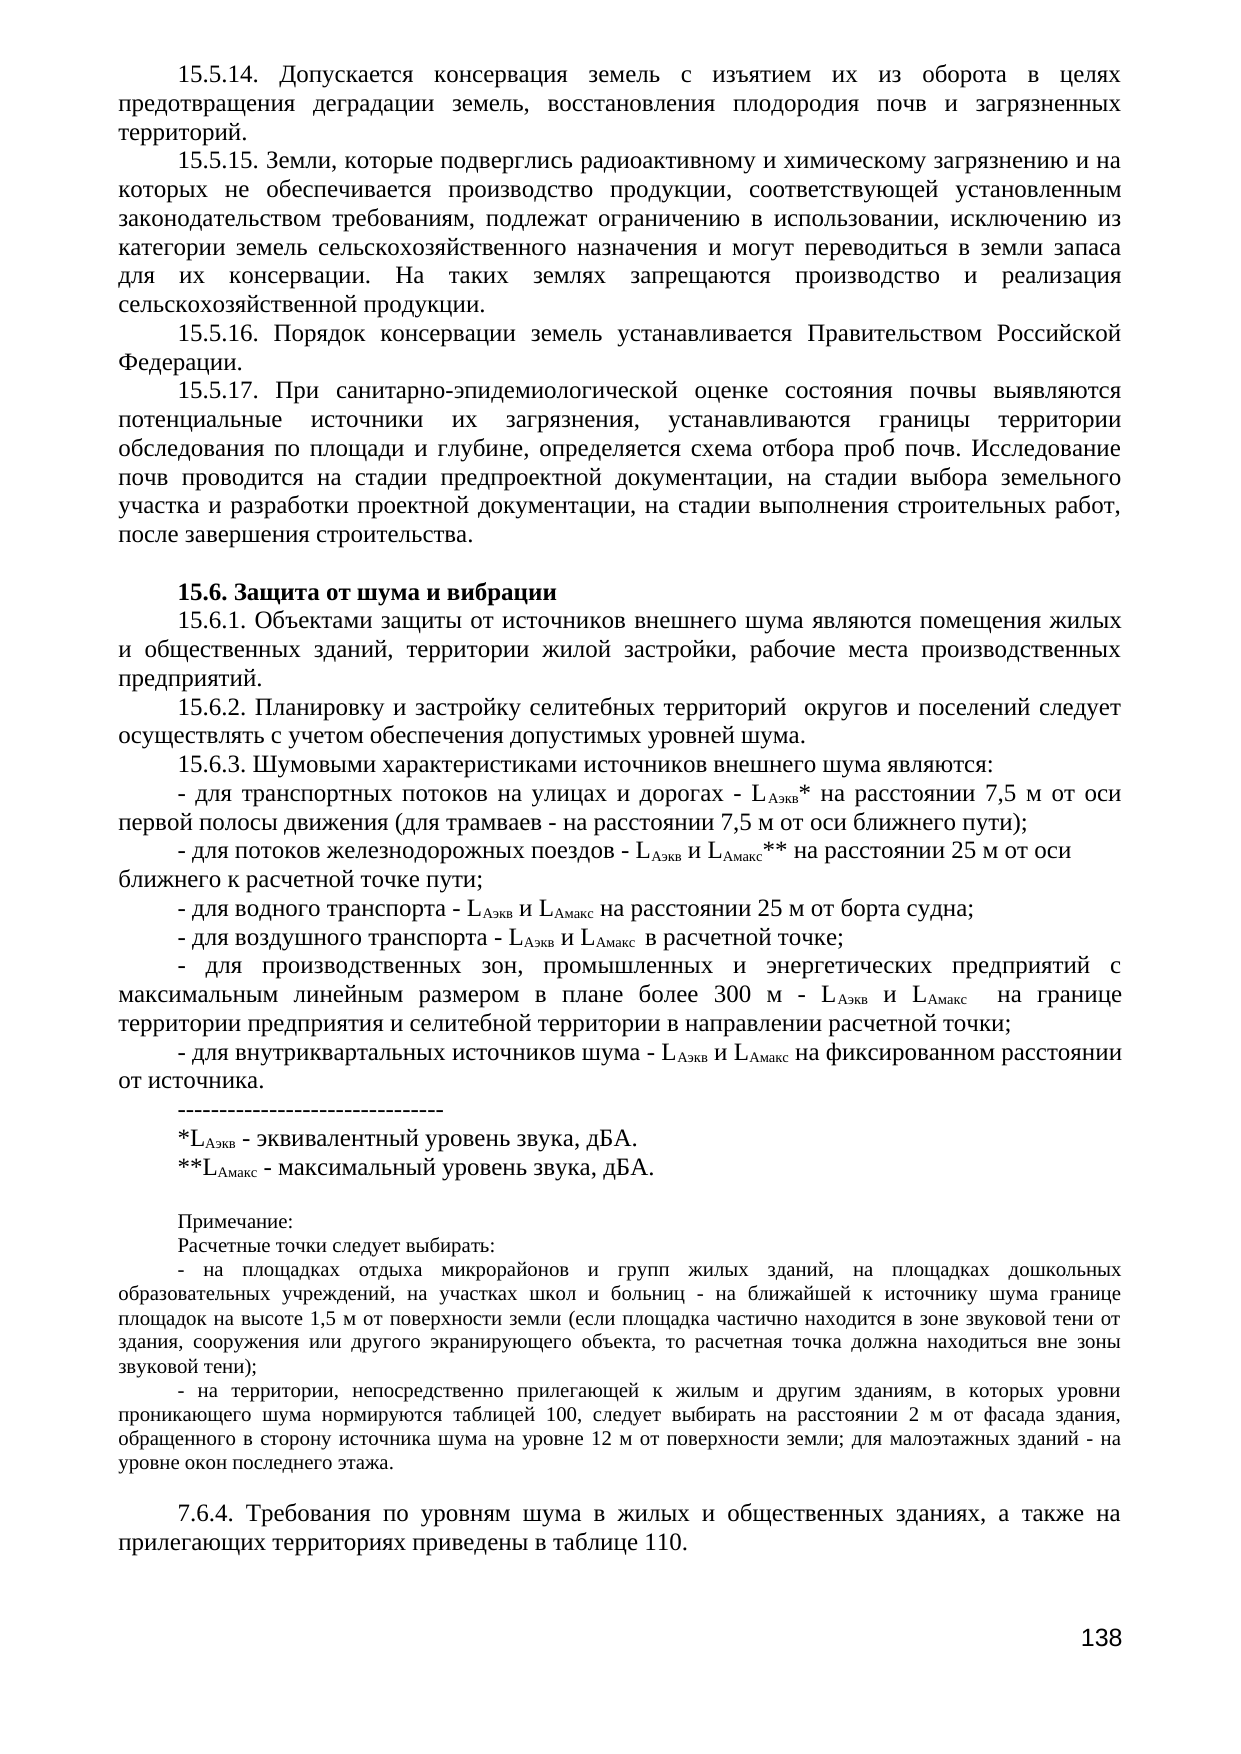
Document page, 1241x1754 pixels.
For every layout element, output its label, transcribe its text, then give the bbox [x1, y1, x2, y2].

text - на территории, непосредственно прилегающей к жилым и другим зданиям, в которых уровни проникающего шума нормируются таблицей 100, следует выбирать на расстоянии 2 м от фасада здания, обращенного в сторону источника шума на уровне 12 м от поверхности земли; для малоэтажных зданий - на уровне окон последнего этажа. [118, 1378, 1122, 1474]
text - для внутриквартальных источников шума - LАэкв и LАмакс на фиксированном расстоянии от источника. [118, 1037, 1122, 1094]
text - для воздушного транспорта - LАэкв и LАмакс в расчетной точке; [118, 922, 1122, 950]
text Примечание: [118, 1209, 1122, 1233]
text - для потоков железнодорожных поездов - LАэкв и LАмакс** на расстоянии 25 м от оси [118, 835, 1122, 864]
text 7.6.4. Требования по уровням шума в жилых и общественных зданиях, а также на прилегающих территориях приведены в таблице 110. [118, 1498, 1122, 1555]
text 15.5.17. При санитарно-эпидемиологической оценке состояния почвы выявляются потенциальные источники их загрязнения, устанавливаются границы территории обследования по площади и глубине, определяется схема отбора проб почв. Исследование почв проводится на стадии предпроектной документации, на стадии выбора земельного участка и разработки проектной документации, на стадии выполнения строительных работ, после завершения строительства. [118, 375, 1122, 548]
text 15.5.15. Земли, которые подверглись радиоактивному и химическому загрязнению и на которых не обеспечивается производство продукции, соответствующей установленным законодательством требованиям, подлежат ограничению в использовании, исключению из категории земель сельскохозяйственного назначения и могут переводиться в земли запаса для их консервации. На таких землях запрещаются производство и реализация сельскохозяйственной продукции. [118, 145, 1122, 318]
text 15.5.16. Порядок консервации земель устанавливается Правительством Российской Федерации. [118, 318, 1122, 375]
text 15.6. Защита от шума и вибрации [118, 577, 1122, 605]
text -------------------------------- [118, 1094, 1122, 1123]
text 15.5.14. Допускается консервация земель с изъятием их из оборота в целях предотвращения деградации земель, восстановления плодородия почв и загрязненных территорий. [118, 59, 1122, 145]
text 15.6.1. Объектами защиты от источников внешнего шума являются помещения жилых и общественных зданий, территории жилой застройки, рабочие места производственных предприятий. [118, 605, 1122, 692]
text ближнего к расчетной точке пути; [118, 864, 1122, 893]
text 15.6.2. Планировку и застройку селитебных территорий округов и поселений следует осуществлять с учетом обеспечения допустимых уровней шума. [118, 692, 1122, 749]
text - для водного транспорта - LАэкв и LАмакс на расстоянии 25 м от борта судна; [118, 893, 1122, 922]
text - на площадках отдыха микрорайонов и групп жилых зданий, на площадках дошкольных образовательных учреждений, на участках школ и больниц - на ближайшей к источнику шума границе площадок на высоте 1,5 м от поверхности земли (если площадка частично находится в зоне звуковой тени от здания, сооружения или другого экранирующего объекта, то расчетная точка должна находиться вне зоны звуковой тени); [118, 1257, 1122, 1378]
text *LАэкв - эквивалентный уровень звука, дБА. [118, 1123, 1122, 1152]
text - для транспортных потоков на улицах и дорогах - LАэкв* на расстоянии 7,5 м от оси первой полосы движения (для трамваев - на расстоянии 7,5 м от оси ближнего пути); [118, 778, 1122, 835]
text Расчетные точки следует выбирать: [118, 1233, 1122, 1257]
text - для производственных зон, промышленных и энергетических предприятий с максимальным линейным размером в плане более 300 м - LАэкв и LАмакс на границе территории предприятия и селитебной территории в направлении расчетной точки; [118, 950, 1122, 1037]
text **LАмакс - максимальный уровень звука, дБА. [118, 1152, 1122, 1180]
text 15.6.3. Шумовыми характеристиками источников внешнего шума являются: [118, 749, 1122, 778]
